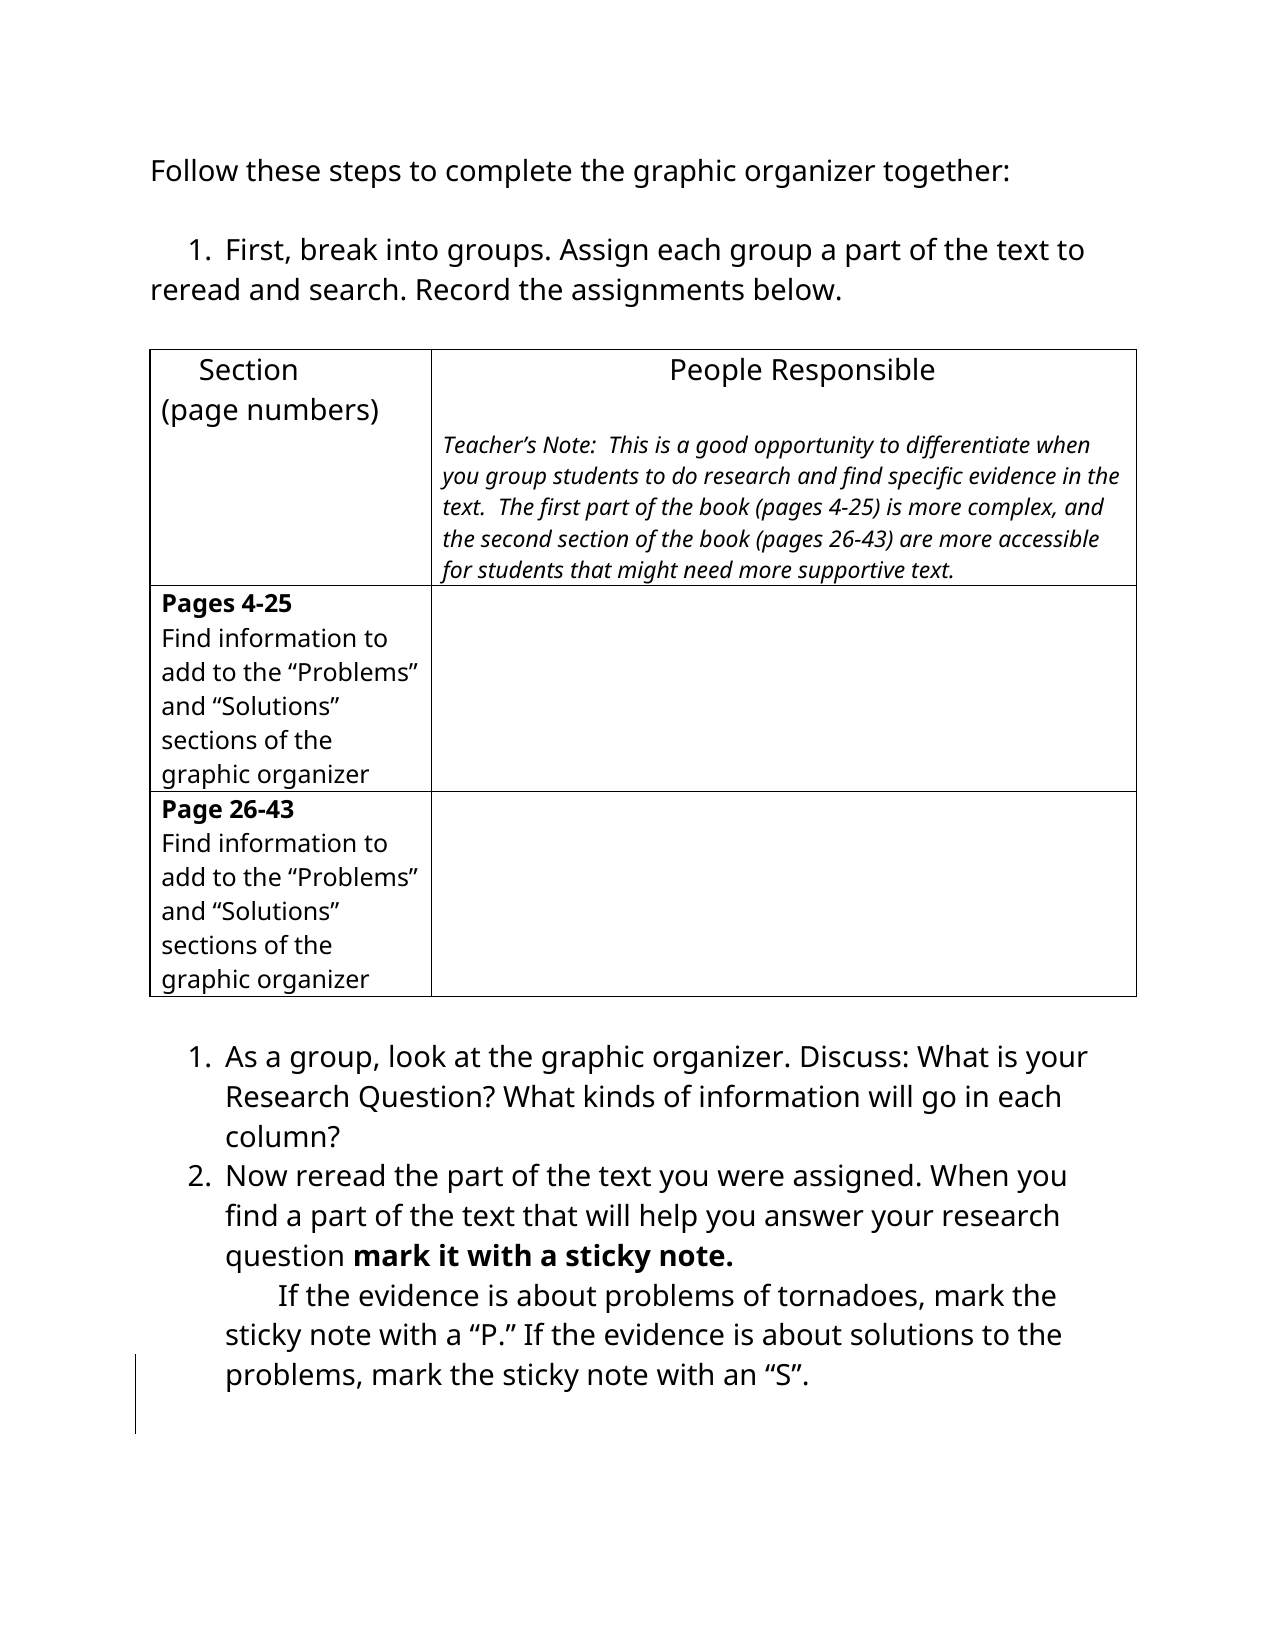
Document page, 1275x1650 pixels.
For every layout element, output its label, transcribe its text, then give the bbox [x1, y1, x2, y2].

table_header People Responsible Teacher’s Note: This is a good opportunity to differentiate when you group students to do research and find specific evidence in the text. The first part of the book (pages 4-25) is more complex, and the second section of the book (pages 26-43) are more accessible for students that might need more supportive text. [432, 350, 1136, 585]
table_header Section (page numbers) [151, 350, 431, 585]
table_cell Page 26-43 Find information to add to the “Problems” and “Solutions” sections of the graphic organizer [151, 792, 431, 996]
table_cell [432, 586, 1136, 791]
list As a group, look at the graphic organizer. Discuss: What is your Research Question? What kinds of information will go in each column? [187, 1037, 1125, 1156]
list If the evidence is about problems of tornadoes, mark the sticky note with a “P.” If the evidence is about solutions to the problems, mark the sticky note with an “S”. [225, 1275, 1125, 1394]
text Follow these steps to complete the graphic organizer together: [150, 150, 1125, 190]
table_cell [432, 792, 1136, 996]
list Now reread the part of the text you were assigned. When you find a part of the text that will help you answer your research question mark it with a sticky note. [187, 1156, 1125, 1275]
list First, break into groups. Assign each group a part of the text to reread and search. Record the assignments below. [150, 229, 1125, 309]
table_cell Pages 4-25 Find information to add to the “Problems” and “Solutions” sections of the graphic organizer [151, 586, 431, 791]
